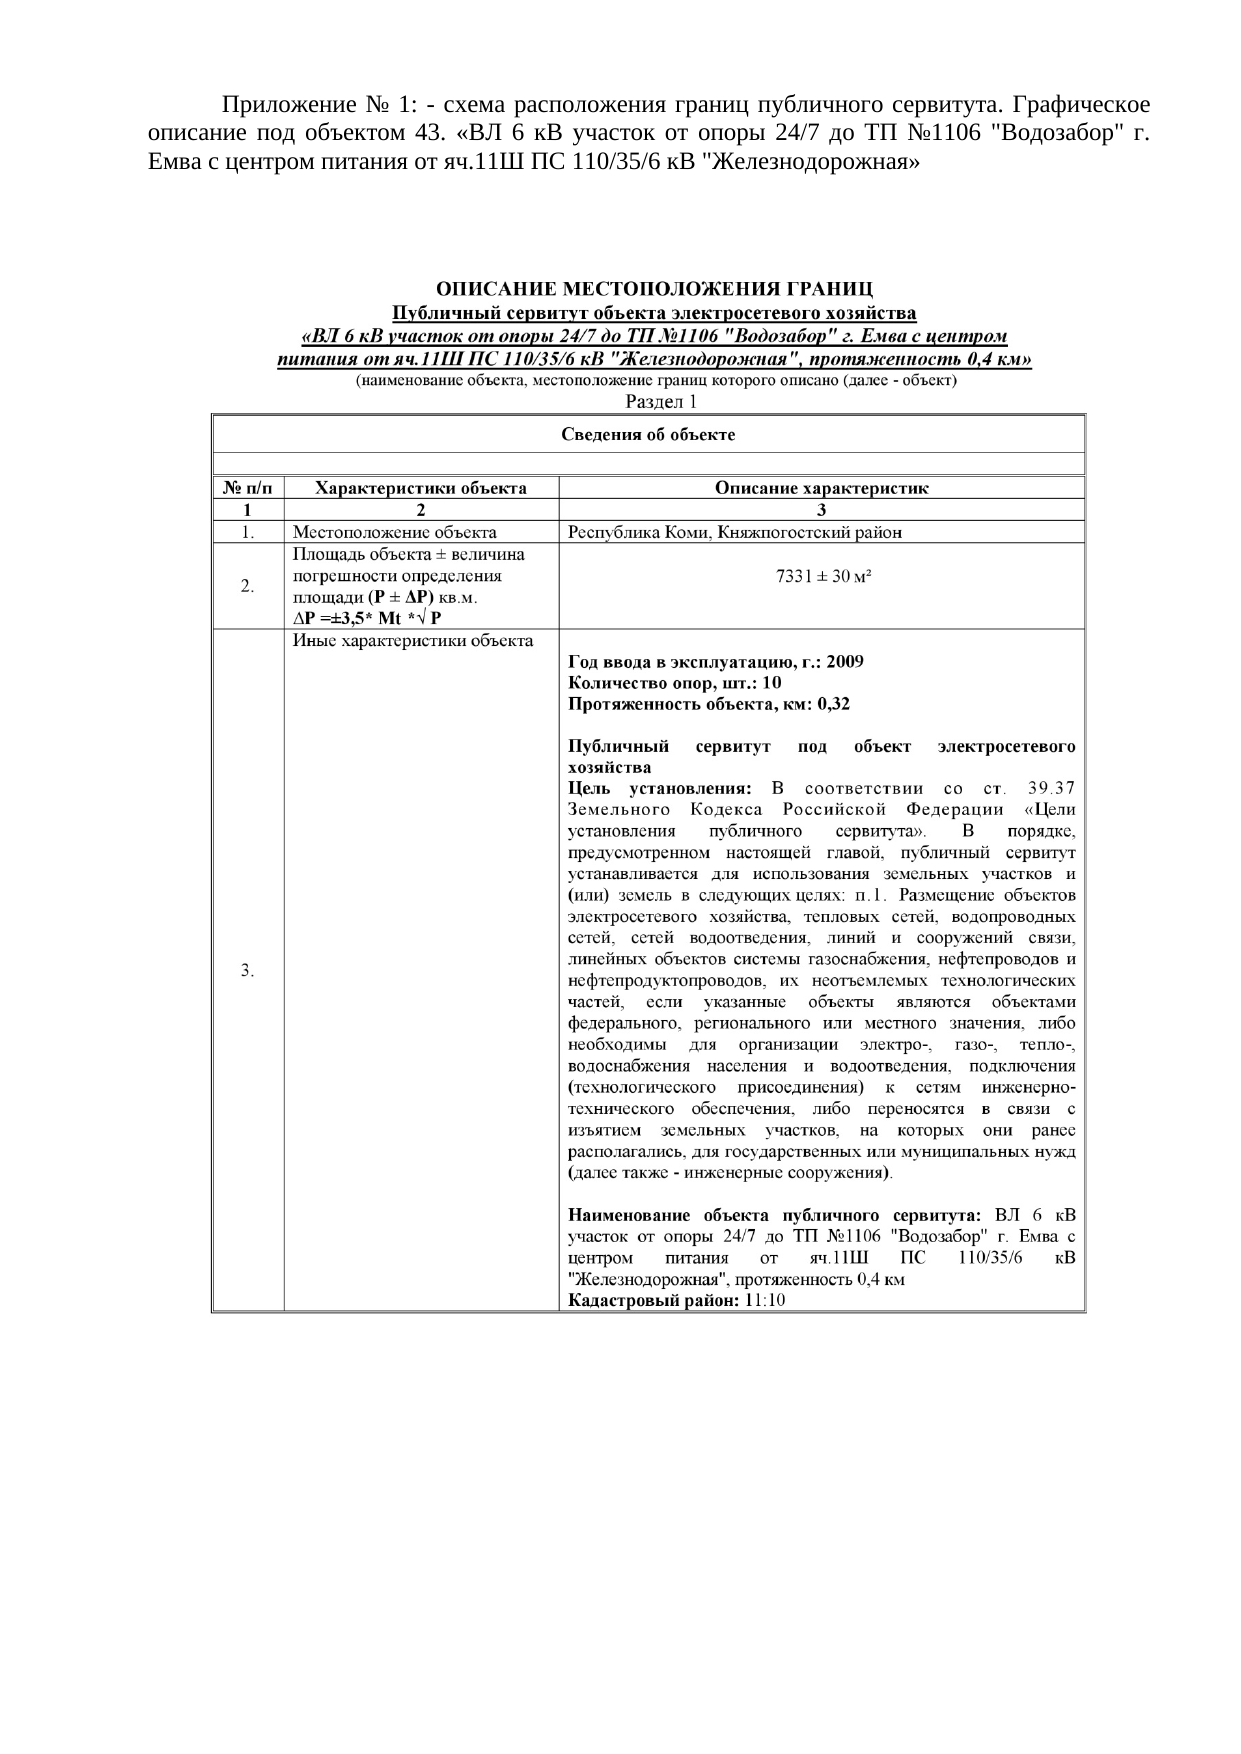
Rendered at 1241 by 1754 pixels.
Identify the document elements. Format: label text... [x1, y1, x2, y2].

picture [116, 181, 1120, 1602]
text Приложение № 1: - схема расположения границ публичного сервитута. Графическое описание под объектом 43. «ВЛ 6 кВ участок от опоры 24/7 до ТП №1106 "Водозабор" г. Емва с центром питания от яч.11Ш ПС 110/35/6 кВ "Железнодорожная» [148, 89, 1152, 175]
